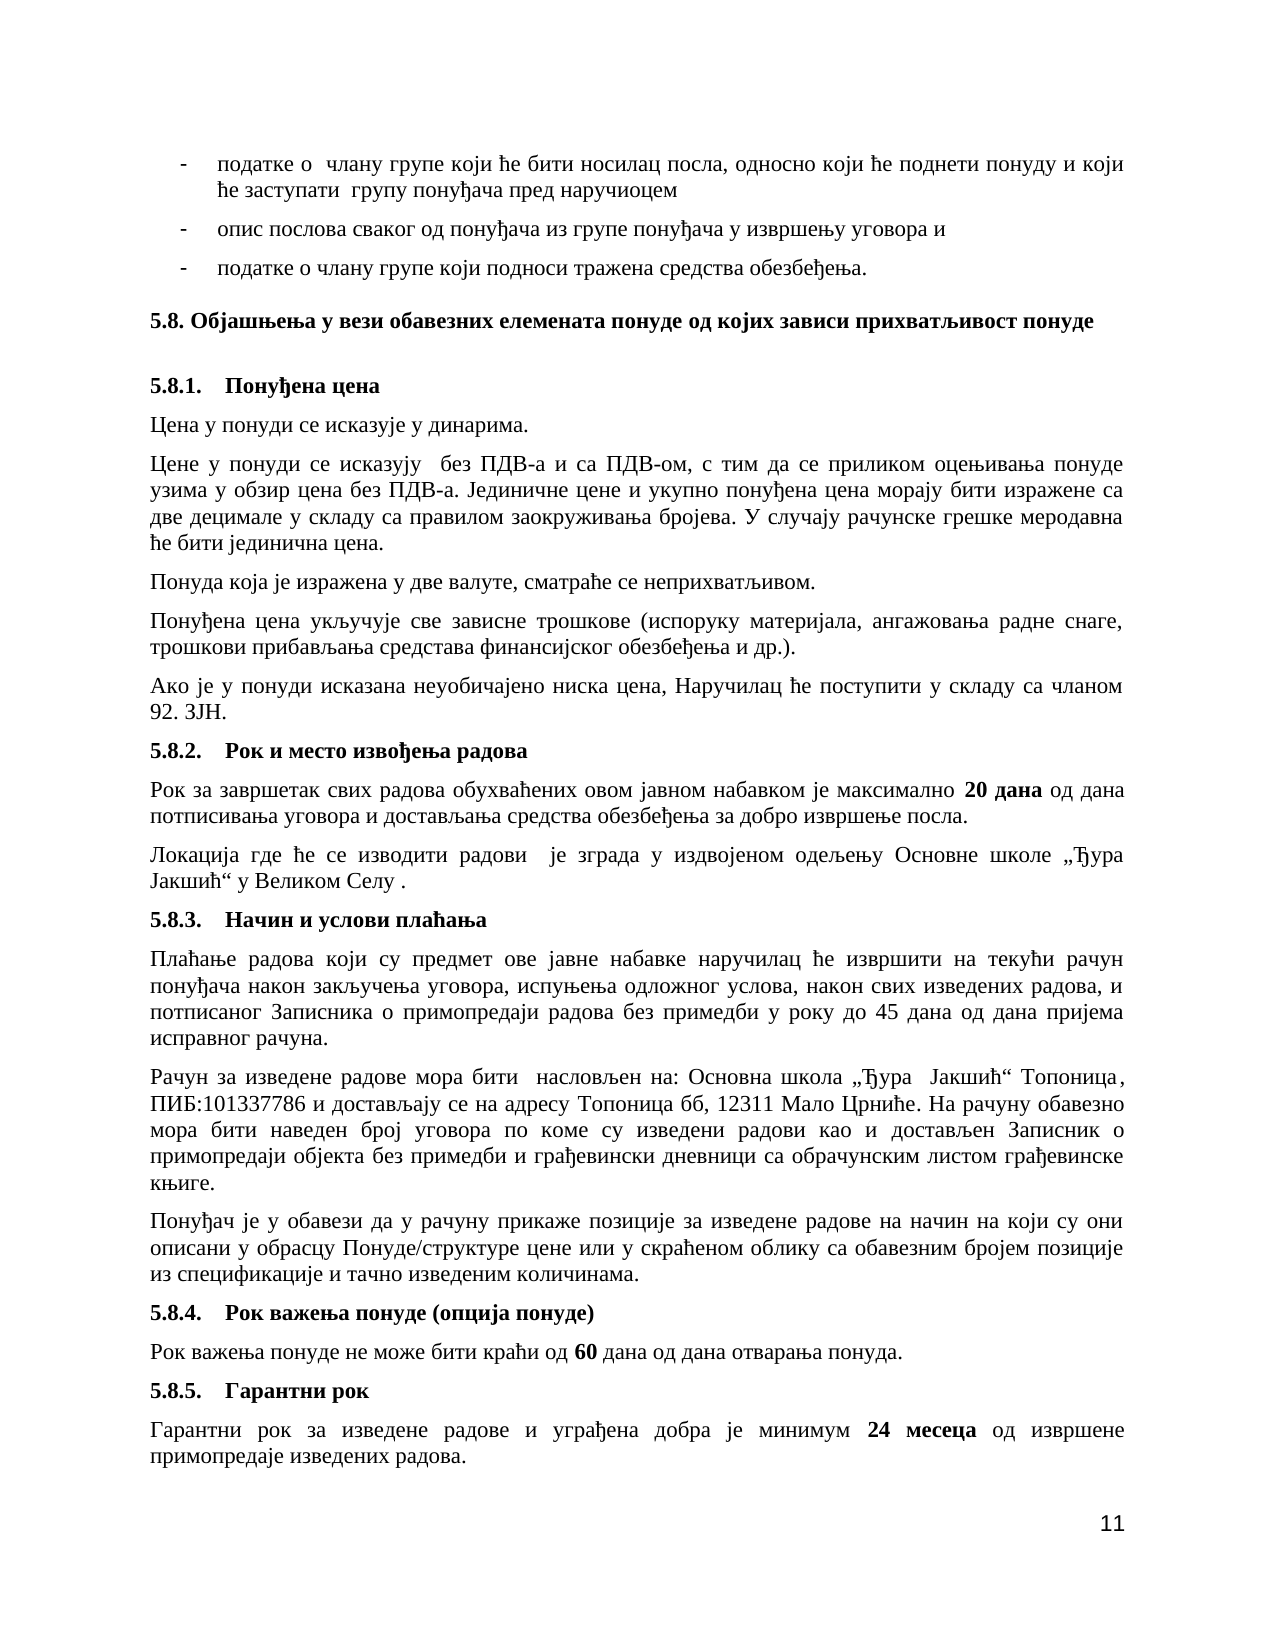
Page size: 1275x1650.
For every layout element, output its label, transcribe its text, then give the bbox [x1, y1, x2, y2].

text Ако је у понуди исказана неуобичајено ниска цена, Наручилац ће поступити у складу са чланом 92. ЗЈН. [150, 672, 1125, 725]
text Понуђена цена укључује све зависне трошкове (испоруку материјала, ангажовања радне снаге, трошкови прибављања средстава финансијског обезбеђења и др.). [150, 607, 1125, 659]
list Начин и услови плаћања [150, 906, 1125, 933]
list Рок и место извођења радова [150, 737, 1125, 763]
text Понуда која је изражена у две валуте, сматраће се неприхватљивом. [150, 568, 1125, 594]
text Рок важења понуде не може бити краћи од 60 дана од дана отварања понуда. [150, 1338, 1125, 1364]
list Гарантни рок [150, 1377, 1125, 1403]
text Цене у понуди се исказују без ПДВ-а и са ПДВ-ом, с тим да се приликом оцењивања понуде узима у обзир цена без ПДВ-а. Јединичне цене и укупно понуђена цена морају бити изражене са две децимале у складу са правилом заокруживања бројева. У случају рачунске грешке меродавна ће бити јединична цена. [150, 450, 1125, 555]
list опис послова сваког од понуђача из групе понуђача у извршењу уговора и [179, 215, 1125, 242]
text Рок за завршетак свих радова обухваћених овом јавном набавком је максимално 20 дана од дана потписивања уговора и достављања средства обезбеђења за добро извршење посла. [150, 776, 1125, 829]
text Цена у понуди се исказује у динарима. [150, 411, 1125, 437]
list Понуђена цена [150, 372, 1125, 399]
text Гарантни рок за изведене радове и уграђена добра је минимум 24 месеца од извршене примопредаје изведених радова. [150, 1416, 1125, 1468]
list Рок важења понуде (опција понуде) [150, 1299, 1125, 1325]
list податке о члану групе који ће бити носилац посла, односно који ће поднети понуду и који ће заступати групу понуђача пред наручиоцем [179, 150, 1125, 203]
text Локација где ће се изводити радови је зграда у издвојеном одељењу Основне школе „Ђура Јакшић“ у Великом Селу . [150, 841, 1125, 894]
text Рачун за изведене радове мора бити насловљен на: Основна школа „Ђура Јакшић“ Топоница, ПИБ:101337786 и достављају се на адресу Топоница бб, 12311 Мало Црниће. На рачуну обавезно мора бити наведен број уговора по коме су изведени радови као и достављен Записник о примопредаји објекта без примедби и грађевински дневници са обрачунским листом грађевинске књиге. [150, 1063, 1125, 1195]
text Плаћање радова који су предмет ове јавне набавке наручилац ће извршити на текући рачун понуђача након закључења уговора, испуњења одложног услова, након свих изведених радова, и потписаног Записника о примопредаји радова без примедби у року до 45 дана од дана пријема исправног рачуна. [150, 945, 1125, 1051]
text Понуђач је у обавези да у рачуну прикаже позиције за изведене радове на начин на који су они описани у обрасцу Понуде/структуре цене или у скраћеном облику са обавезним бројем позиције из спецификације и тачно изведеним количинама. [150, 1207, 1125, 1287]
list податке о члану групе који подноси тражена средства обезбеђења. [179, 254, 1125, 281]
text 5.8. Објашњења у вези обавезних елемената понуде од којих зависи прихватљивост понуде [150, 307, 1125, 333]
